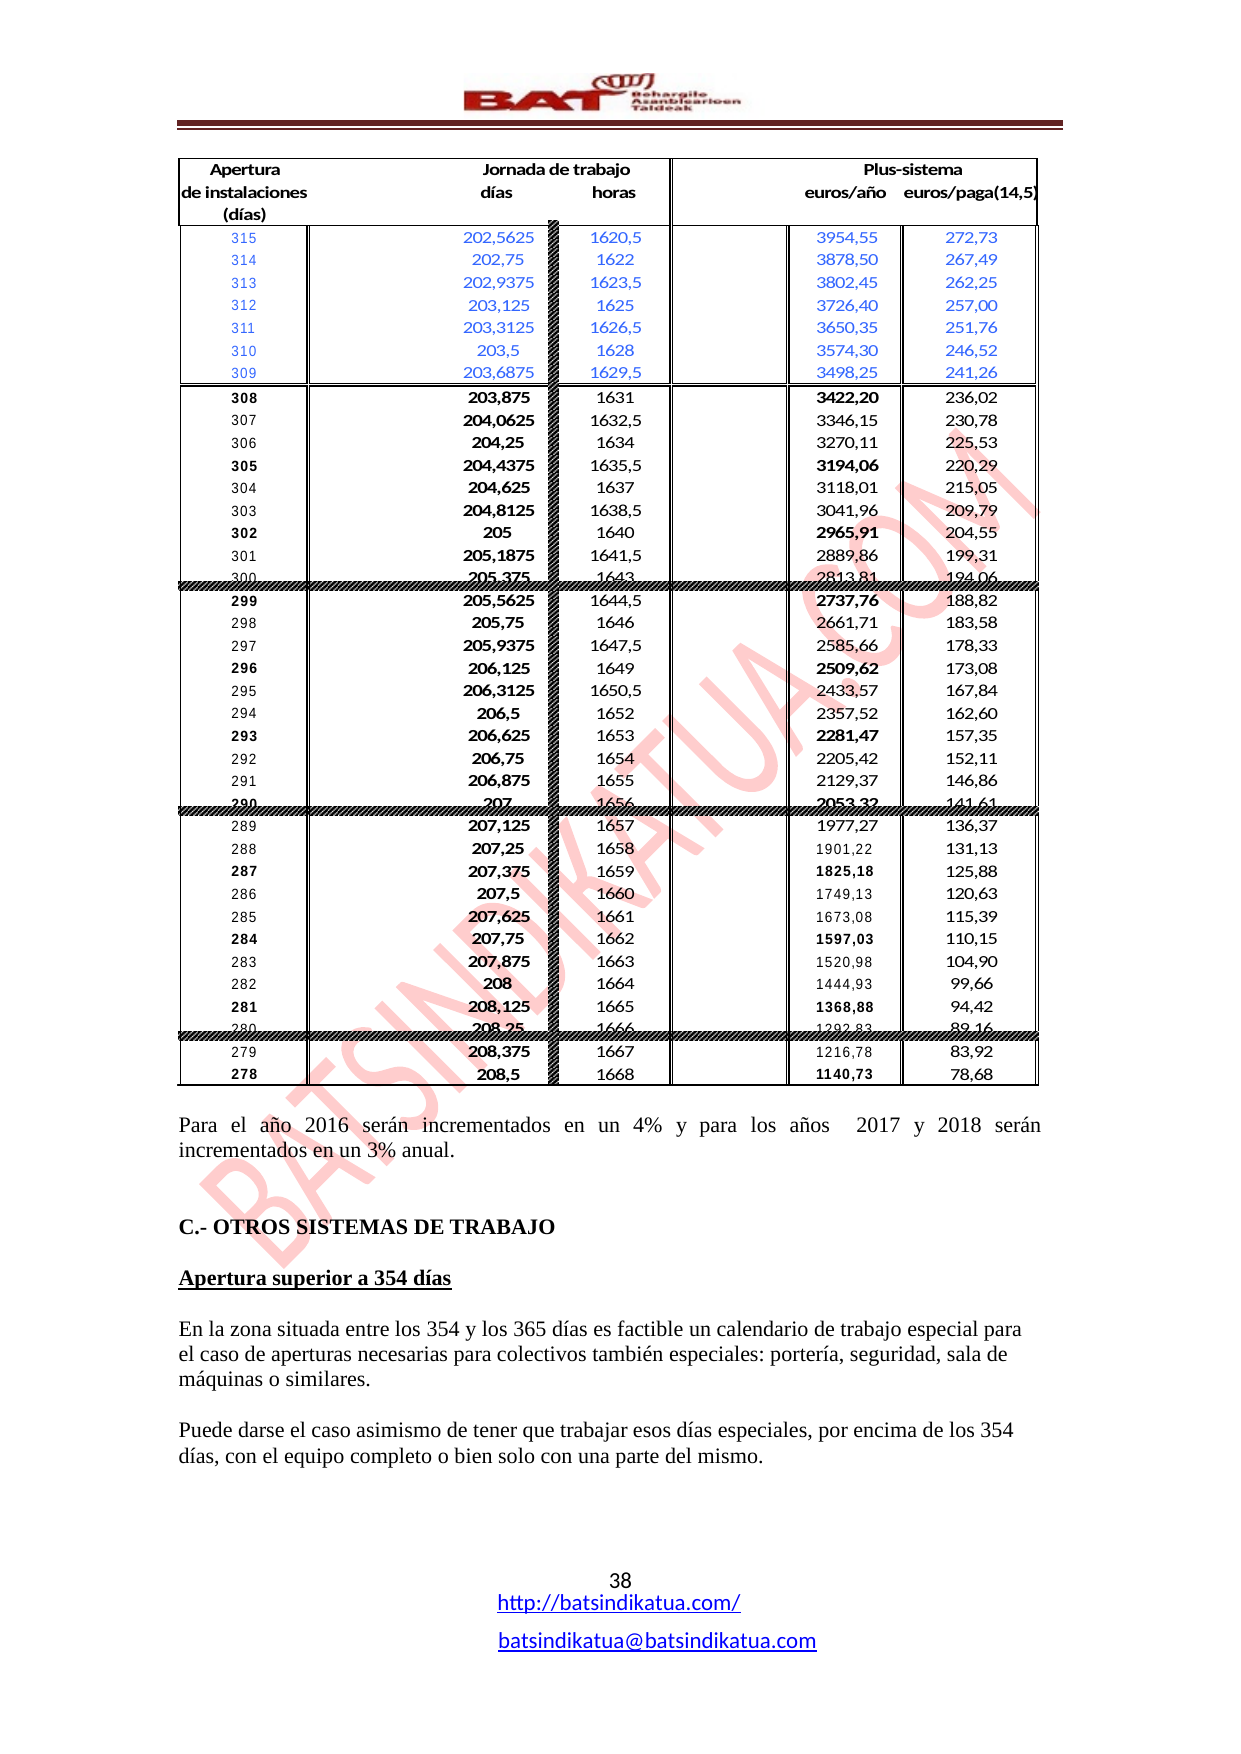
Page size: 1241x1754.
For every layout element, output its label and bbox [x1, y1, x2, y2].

picture [463, 73, 777, 119]
